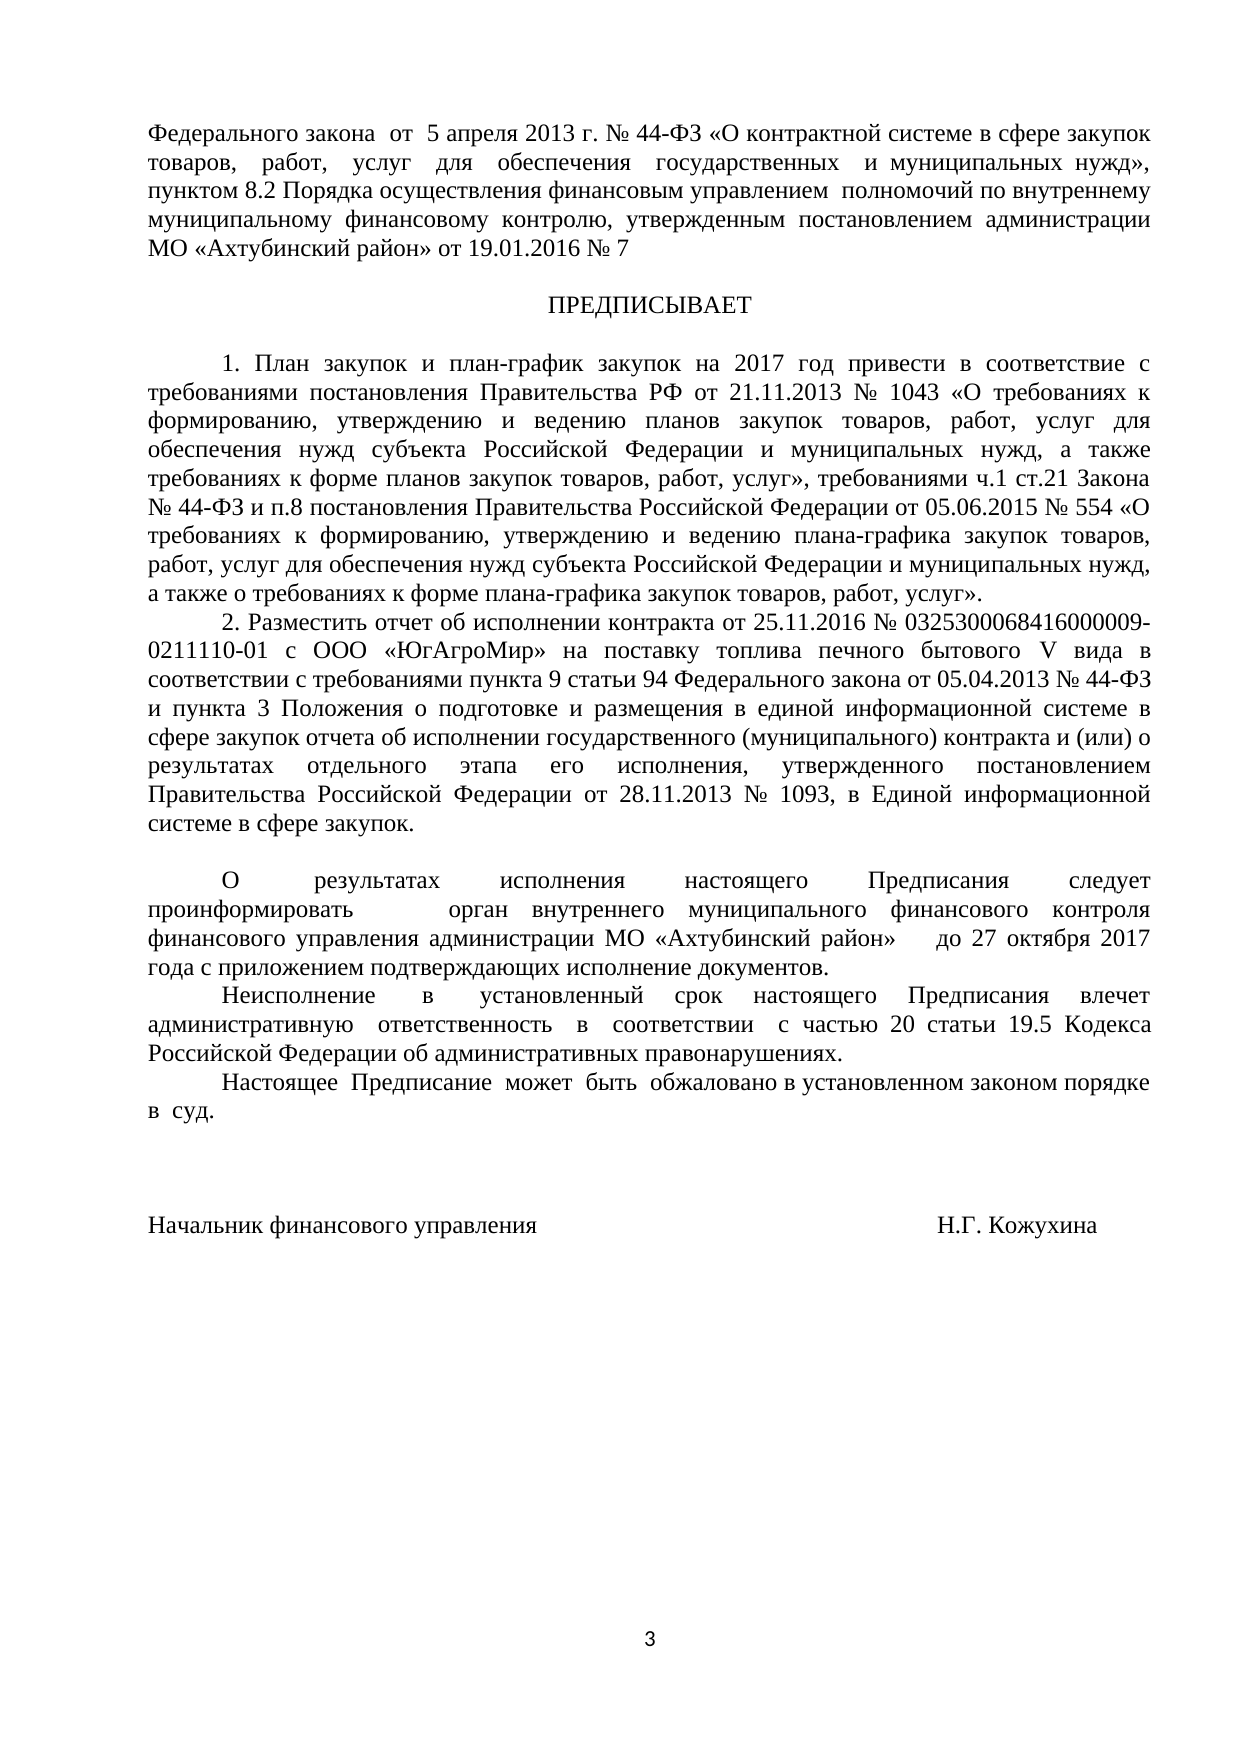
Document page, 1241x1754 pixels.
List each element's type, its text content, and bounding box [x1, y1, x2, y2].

text 1. План закупок и план-график закупок на 2017 год привести в соответствие с требованиями постановления Правительства РФ от 21.11.2013 № 1043 «О требованиях к формированию, утверждению и ведению планов закупок товаров, работ, услуг для обеспечения нужд субъекта Российской Федерации и муниципальных нужд, а также требованиях к форме планов закупок товаров, работ, услуг», требованиями ч.1 ст.21 Закона № 44-ФЗ и п.8 постановления Правительства Российской Федерации от 05.06.2015 № 554 «О требованиях к формированию, утверждению и ведению плана-графика закупок товаров, работ, услуг для обеспечения нужд субъекта Российской Федерации и муниципальных нужд, а также о требованиях к форме плана-графика закупок товаров, работ, услуг». [148, 348, 1152, 607]
text 2. Разместить отчет об исполнении контракта от 25.11.2016 № 0325300068416000009-0211110-01 с ООО «ЮгАгроМир» на поставку топлива печного бытового V вида в соответствии с требованиями пункта 9 статьи 94 Федерального закона от 05.04.2013 № 44-ФЗ и пункта 3 Положения о подготовке и размещения в единой информационной системе в сфере закупок отчета об исполнении государственного (муниципального) контракта и (или) о результатах отдельного этапа его исполнения, утвержденного постановлением Правительства Российской Федерации от 28.11.2013 № 1093, в Единой информационной системе в сфере закупок. [148, 607, 1152, 837]
text О результатах исполнения настоящего Предписания следует проинформировать орган внутреннего муниципального финансового контроля финансового управления администрации МО «Ахтубинский район» до 27 октября 2017 года с приложением подтверждающих исполнение документов. [148, 866, 1152, 981]
text Начальник финансового управления Н.Г. Кожухина [148, 1211, 1152, 1239]
text Настоящее Предписание может быть обжаловано в установленном законом порядке в суд. [148, 1067, 1152, 1124]
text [148, 118, 1152, 262]
text ПРЕДПИСЫВАЕТ [148, 291, 1152, 319]
text Неисполнение в установленный срок настоящего Предписания влечет административную ответственность в соответствии с частью 20 статьи 19.5 Кодекса Российской Федерации об административных правонарушениях. [148, 981, 1152, 1067]
